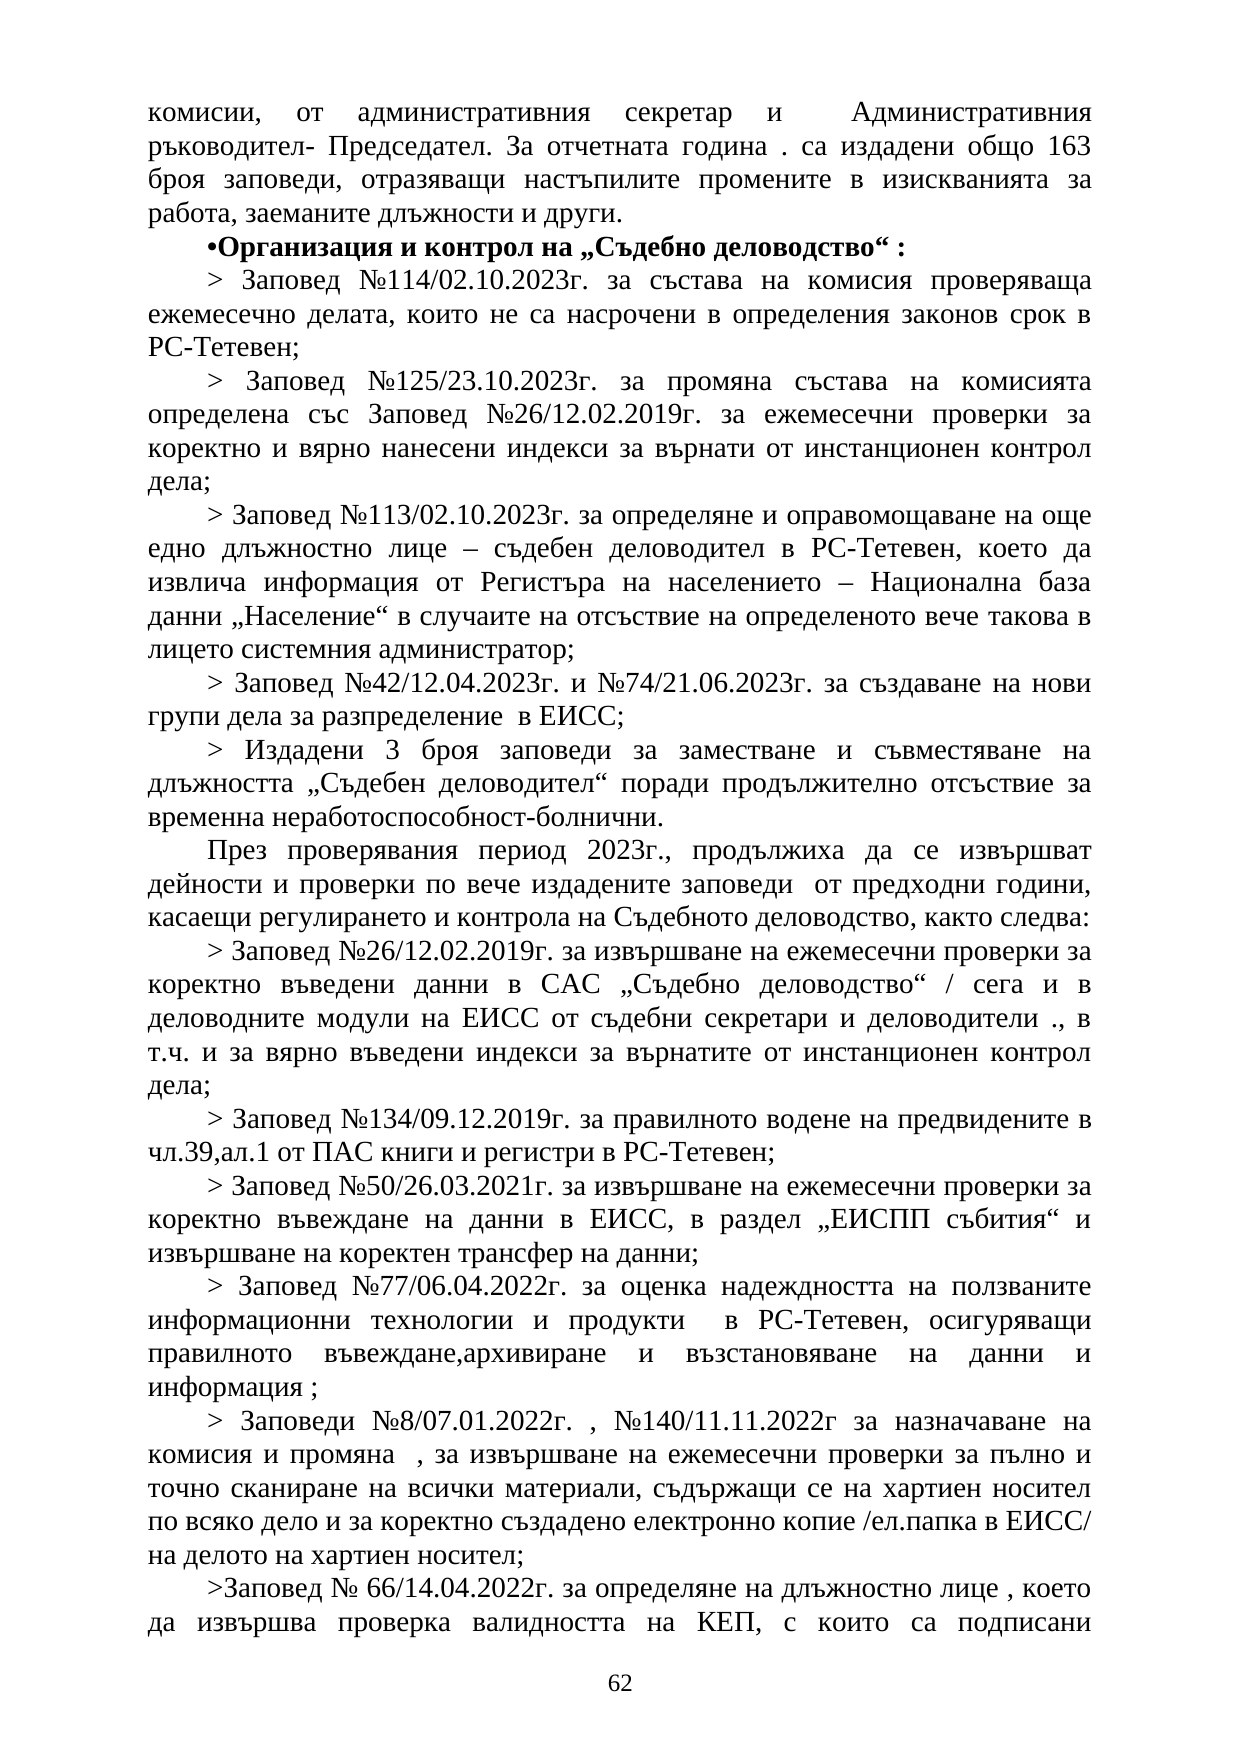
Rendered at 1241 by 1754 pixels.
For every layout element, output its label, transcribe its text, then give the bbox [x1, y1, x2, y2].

text > Заповед №113/02.10.2023г. за определяне и оправомощаване на още едно длъжностно лице – съдебен деловодител в РС-Тетевен, което да извлича информация от Регистъра на населението – Национална база данни „Население“ в случаите на отсъствие на определеното вече такова в лицето системния администратор; [148, 497, 1092, 665]
text > Заповед №125/23.10.2023г. за промяна състава на комисията определена със Заповед №26/12.02.2019г. за ежемесечни проверки за коректно и вярно нанесени индекси за върнати от инстанционен контрол дела; [148, 363, 1092, 497]
text > Заповед №50/26.03.2021г. за извършване на ежемесечни проверки за коректно въвеждане на данни в ЕИСС, в раздел „ЕИСПП събития“ и извършване на коректен трансфер на данни; [148, 1168, 1092, 1268]
text > Издадени 3 броя заповеди за заместване и съвместяване на длъжността „Съдебен деловодител“ поради продължително отсъствие за временна неработоспособност-болнични. [148, 732, 1092, 832]
text > Заповед №42/12.04.2023г. и №74/21.06.2023г. за създаване на нови групи дела за разпределение в ЕИСС; [148, 665, 1092, 732]
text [148, 1570, 1092, 1637]
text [148, 94, 1092, 229]
text > Заповед №77/06.04.2022г. за оценка надеждността на ползваните информационни технологии и продукти в РС-Тетевен, осигуряващи правилното въвеждане,архивиране и възстановяване на данни и информация ; [148, 1268, 1092, 1403]
text > Заповед №134/09.12.2019г. за правилното водене на предвидените в чл.39,ал.1 от ПАС книги и регистри в РС-Тетевен; [148, 1101, 1092, 1168]
text През проверявания период 2023г., продължиха да се извършват дейности и проверки по вече издадените заповеди от предходни години, касаещи регулирането и контрола на Съдебното деловодство, както следва: [148, 832, 1092, 933]
text > Заповед №26/12.02.2019г. за извършване на ежемесечни проверки за коректно въведени данни в САС „Съдебно деловодство“ / сега и в деловодните модули на ЕИСС от съдебни секретари и деловодители ., в т.ч. и за вярно въведени индекси за върнатите от инстанционен контрол дела; [148, 933, 1092, 1101]
text > Заповед №114/02.10.2023г. за състава на комисия проверяваща ежемесечно делата, които не са насрочени в определения законов срок в РС-Тетевен; [148, 262, 1092, 363]
text •Организация и контрол на „Съдебно деловодство“ : [148, 229, 1092, 262]
text > Заповеди №8/07.01.2022г. , №140/11.11.2022г за назначаване на комисия и промяна , за извършване на ежемесечни проверки за пълно и точно сканиране на всички материали, съдържащи се на хартиен носител по всяко дело и за коректно създадено електронно копие /ел.папка в ЕИСС/ на делото на хартиен носител; [148, 1403, 1092, 1570]
